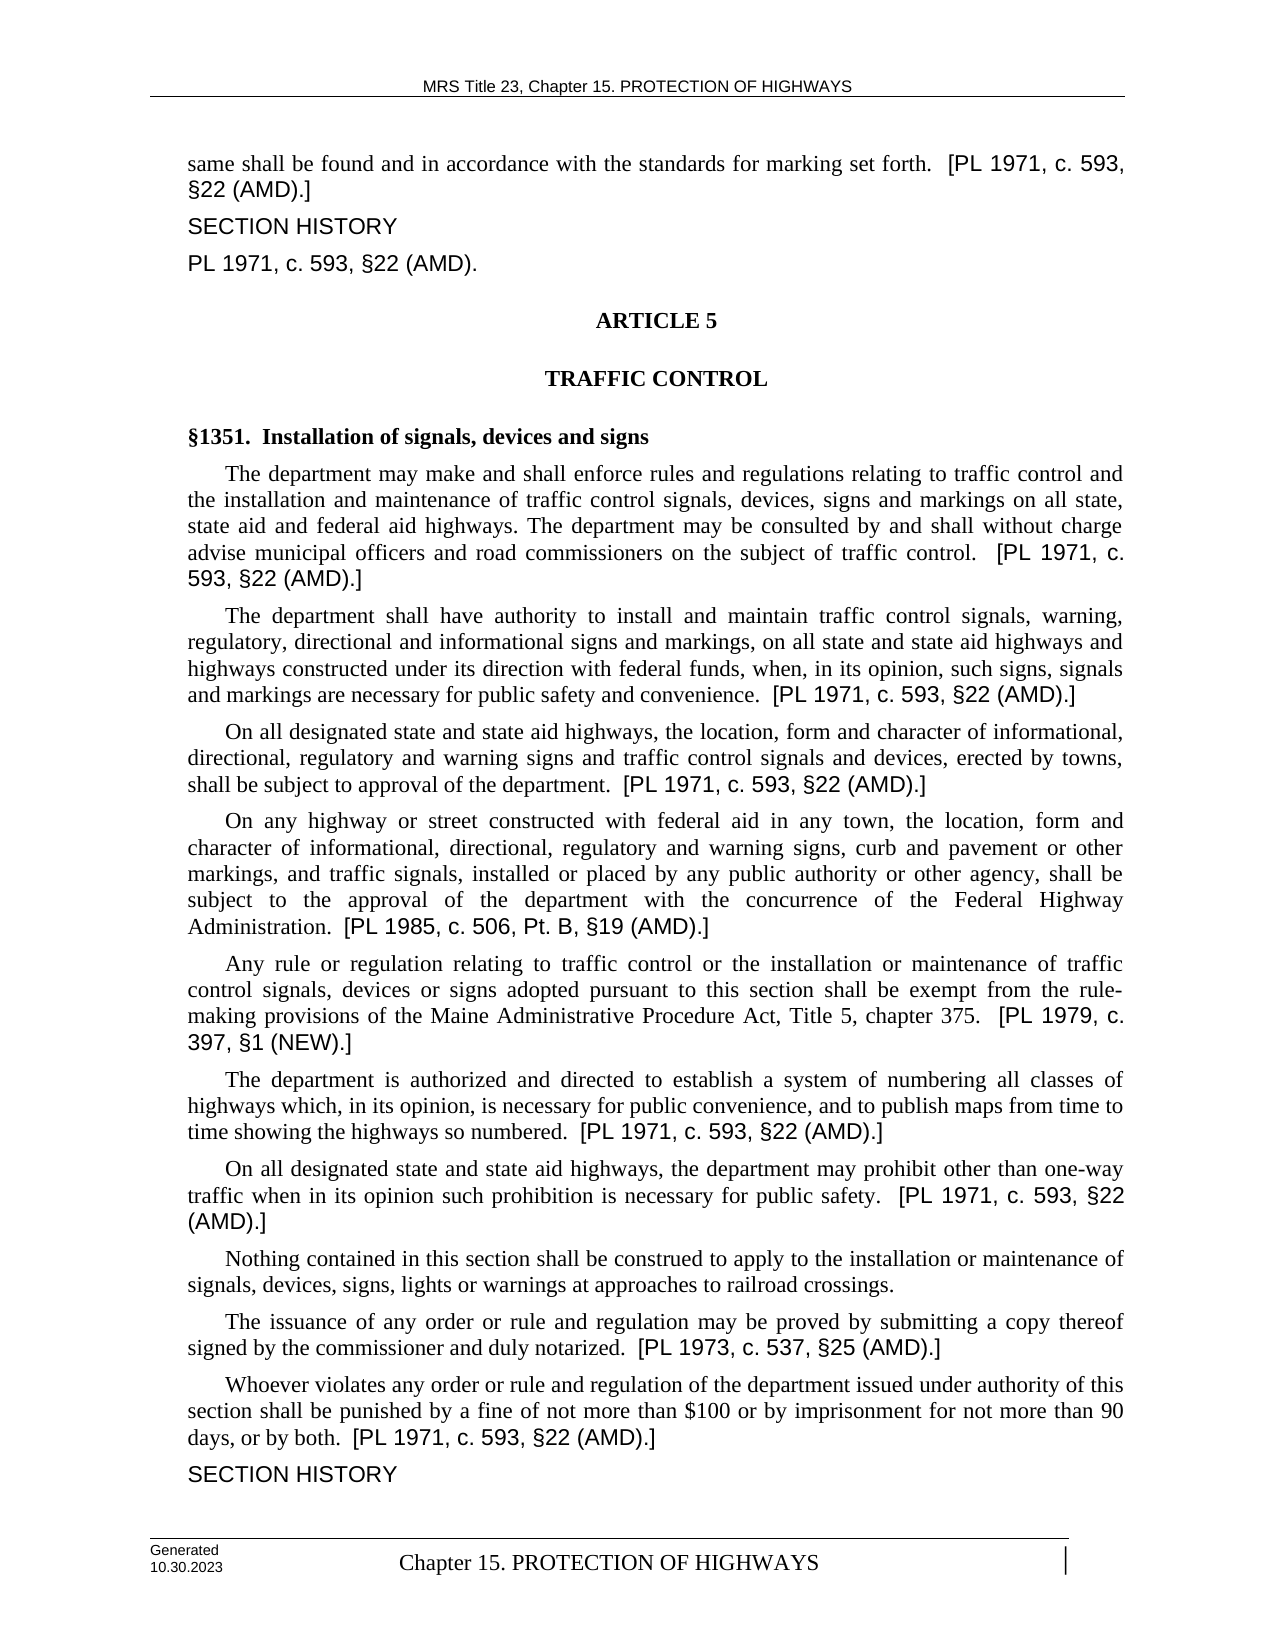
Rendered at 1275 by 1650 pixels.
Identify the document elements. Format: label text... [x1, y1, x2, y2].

text Nothing contained in this section shall be construed to apply to the installation or maintenance of signals, devices, signs, lights or warnings at approaches to railroad crossings. [187, 1245, 1125, 1297]
text The department may make and shall enforce rules and regulations relating to traffic control and the installation and maintenance of traffic control signals, devices, signs and markings on all state, state aid and federal aid highways. The department may be consulted by and shall without charge advise municipal officers and road commissioners on the subject of traffic control. [PL 1971, c. 593, §22 (AMD).] [187, 459, 1125, 591]
text On all designated state and state aid highways, the location, form and character of informational, directional, regulatory and warning signs and traffic control signals and devices, erected by towns, shall be subject to approval of the department. [PL 1971, c. 593, §22 (AMD).] [187, 718, 1125, 797]
text TRAFFIC CONTROL [187, 365, 1125, 392]
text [187, 150, 1125, 203]
text SECTION HISTORY [187, 1461, 1125, 1487]
text On all designated state and state aid highways, the department may prohibit other than one-way traffic when in its opinion such prohibition is necessary for public safety. [PL 1971, c. 593, §22 (AMD).] [187, 1155, 1125, 1234]
text PL 1971, c. 593, §22 (AMD). [187, 250, 1125, 276]
text SECTION HISTORY [187, 213, 1125, 239]
text §1351. Installation of signals, devices and signs [187, 423, 1125, 449]
text The department is authorized and directed to establish a system of numbering all classes of highways which, in its opinion, is necessary for public convenience, and to publish maps from time to time showing the highways so numbered. [PL 1971, c. 593, §22 (AMD).] [187, 1066, 1125, 1145]
text The issuance of any order or rule and regulation may be proved by submitting a copy thereof signed by the commissioner and duly notarized. [PL 1973, c. 537, §25 (AMD).] [187, 1308, 1125, 1361]
text Any rule or regulation relating to traffic control or the installation or maintenance of traffic control signals, devices or signs adopted pursuant to this section shall be exempt from the rule-making provisions of the Maine Administrative Procedure Act, Title 5, chapter 375. [PL 1979, c. 397, §1 (NEW).] [187, 950, 1125, 1055]
text Whoever violates any order or rule and regulation of the department issued under authority of this section shall be punished by a fine of not more than $100 or by imprisonment for not more than 90 days, or by both. [PL 1971, c. 593, §22 (AMD).] [187, 1371, 1125, 1450]
text On any highway or street constructed with federal aid in any town, the location, form and character of informational, directional, regulatory and warning signs, curb and pavement or other markings, and traffic signals, installed or placed by any public authority or other agency, shall be subject to the approval of the department with the concurrence of the Federal Highway Administration. [PL 1985, c. 506, Pt. B, §19 (AMD).] [187, 807, 1125, 939]
text The department shall have authority to install and maintain traffic control signals, warning, regulatory, directional and informational signs and markings, on all state and state aid highways and highways constructed under its direction with federal funds, when, in its opinion, such signs, signals and markings are necessary for public safety and convenience. [PL 1971, c. 593, §22 (AMD).] [187, 602, 1125, 707]
text ARTICLE 5 [187, 308, 1125, 334]
